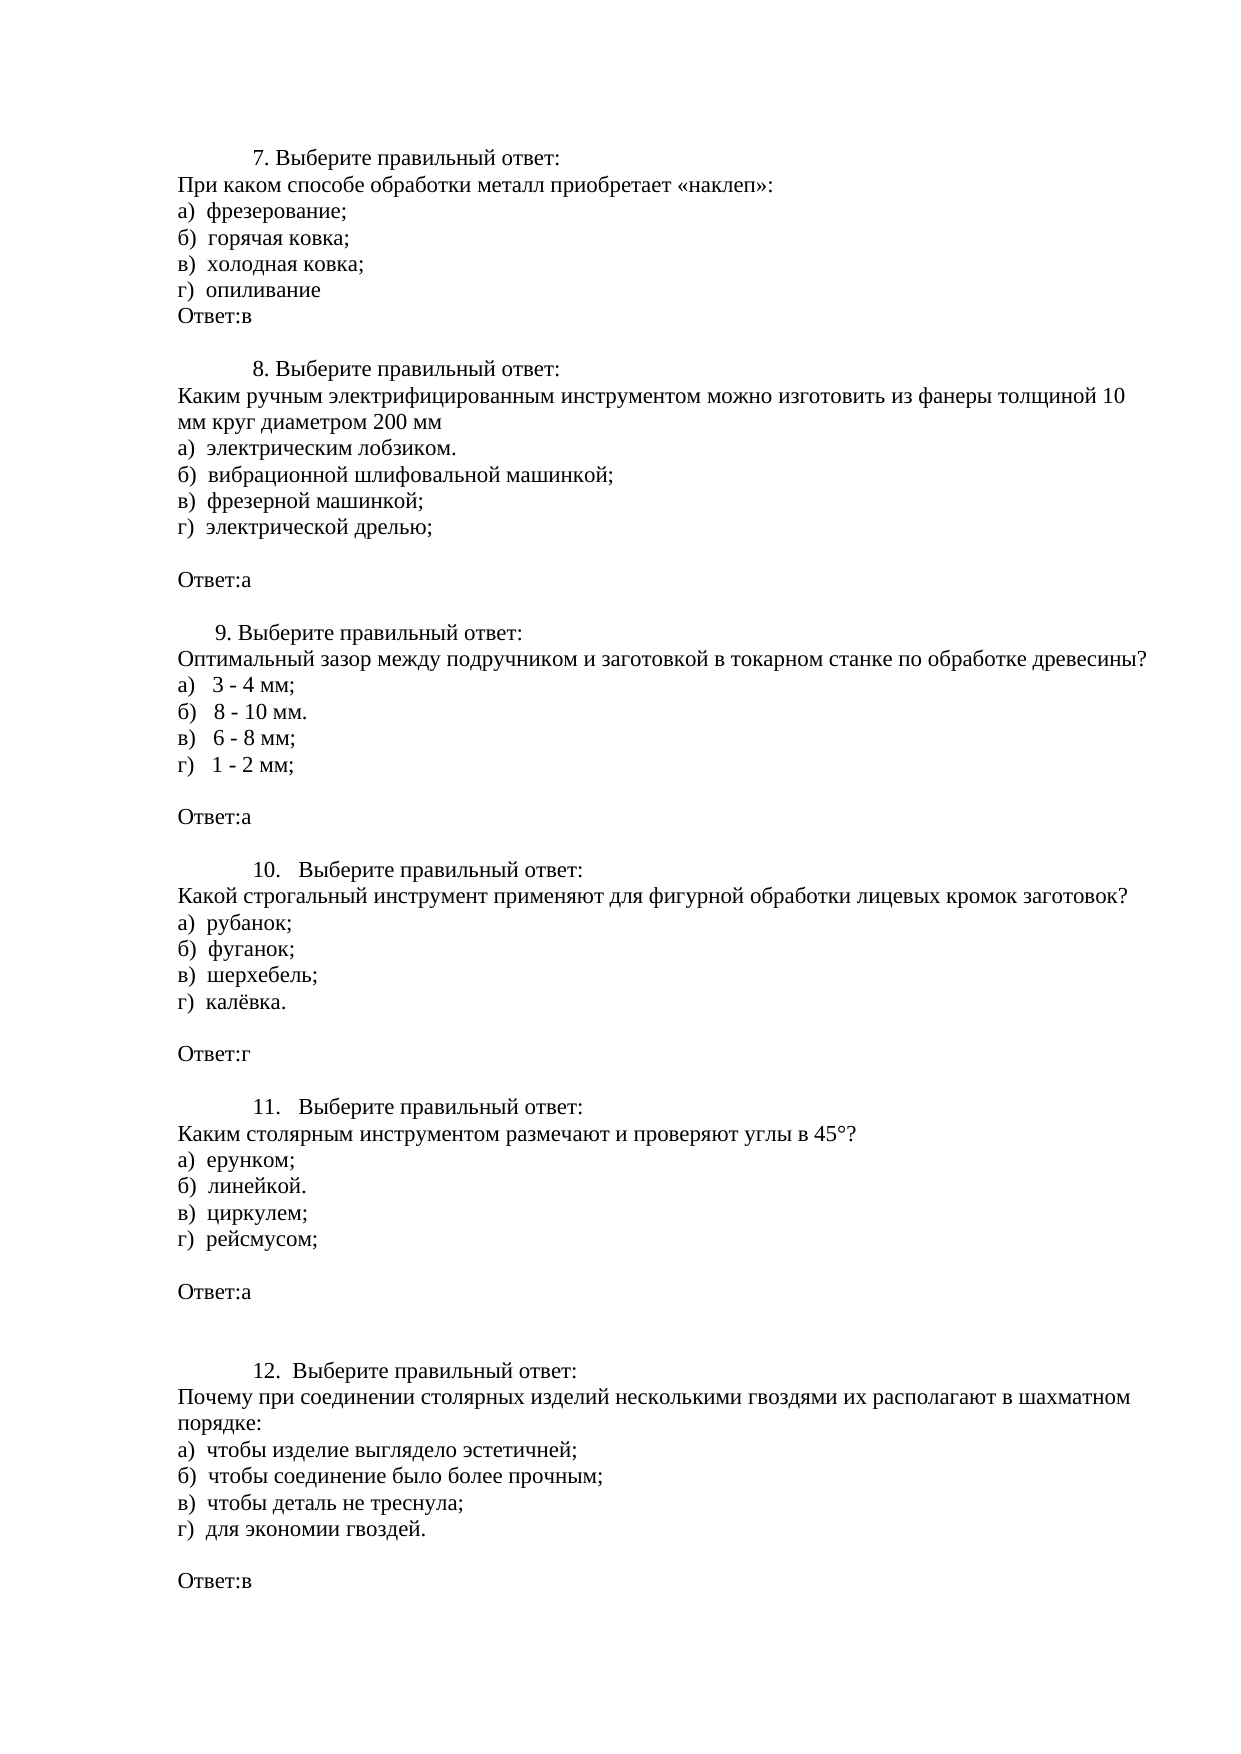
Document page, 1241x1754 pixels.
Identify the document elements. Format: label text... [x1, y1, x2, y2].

text г) опиливание [177, 276, 1152, 303]
text в) фрезерной машинкой; [177, 487, 1152, 513]
text Оптимальный зазор между подручником и заготовкой в токарном станке по обработке древесины? [177, 645, 1152, 672]
text При каком способе обработки металл приобретает «наклеп»: [177, 171, 1152, 197]
text Ответ:а [177, 1278, 1152, 1304]
text в) циркулем; [177, 1199, 1152, 1225]
text г) калёвка. [177, 988, 1152, 1014]
text б) фуганок; [177, 935, 1152, 961]
text а) электрическим лобзиком. [177, 434, 1152, 461]
text б) линейкой. [177, 1172, 1152, 1199]
text Ответ:в [177, 1568, 1152, 1594]
text Почему при соединении столярных изделий несколькими гвоздями их располагают в шахматном порядке: [177, 1383, 1152, 1436]
text а) фрезерование; [177, 197, 1152, 223]
text в) 6 - 8 мм; [177, 724, 1152, 751]
list 7. Выберите правильный ответ: [252, 144, 1152, 171]
list 10. Выберите правильный ответ: [252, 856, 1152, 882]
text Какой строгальный инструмент применяют для фигурной обработки лицевых кромок заготовок? [177, 882, 1152, 909]
text в) холодная ковка; [177, 250, 1152, 276]
list 11. Выберите правильный ответ: [252, 1093, 1152, 1119]
text Ответ:а [177, 803, 1152, 830]
list 12. Выберите правильный ответ: [252, 1357, 1152, 1383]
text б) горячая ковка; [177, 223, 1152, 250]
text а) ерунком; [177, 1146, 1152, 1172]
text а) 3 - 4 мм; [177, 672, 1152, 698]
text Каким столярным инструментом размечают и проверяют углы в 45°? [177, 1119, 1152, 1146]
text г) для экономии гвоздей. [177, 1515, 1152, 1541]
text в) чтобы деталь не треснула; [177, 1488, 1152, 1515]
list 8. Выберите правильный ответ: [252, 355, 1152, 382]
text г) электрической дрелью; [177, 513, 1152, 540]
text б) 8 - 10 мм. [177, 698, 1152, 724]
text а) рубанок; [177, 909, 1152, 935]
text а) чтобы изделие выглядело эстетичней; [177, 1436, 1152, 1462]
text в) шерхебель; [177, 961, 1152, 988]
text Ответ:в [177, 303, 1152, 329]
text 9. Выберите правильный ответ: [215, 619, 1152, 645]
text б) чтобы соединение было более прочным; [177, 1462, 1152, 1488]
text б) вибрационной шлифовальной машинкой; [177, 461, 1152, 487]
text Ответ:г [177, 1041, 1152, 1067]
text Каким ручным электрифицированным инструментом можно изготовить из фанеры толщиной 10 мм круг диаметром 200 мм [177, 382, 1152, 434]
text г) 1 - 2 мм; [177, 751, 1152, 777]
text Ответ:а [177, 566, 1152, 592]
text г) рейсмусом; [177, 1225, 1152, 1251]
